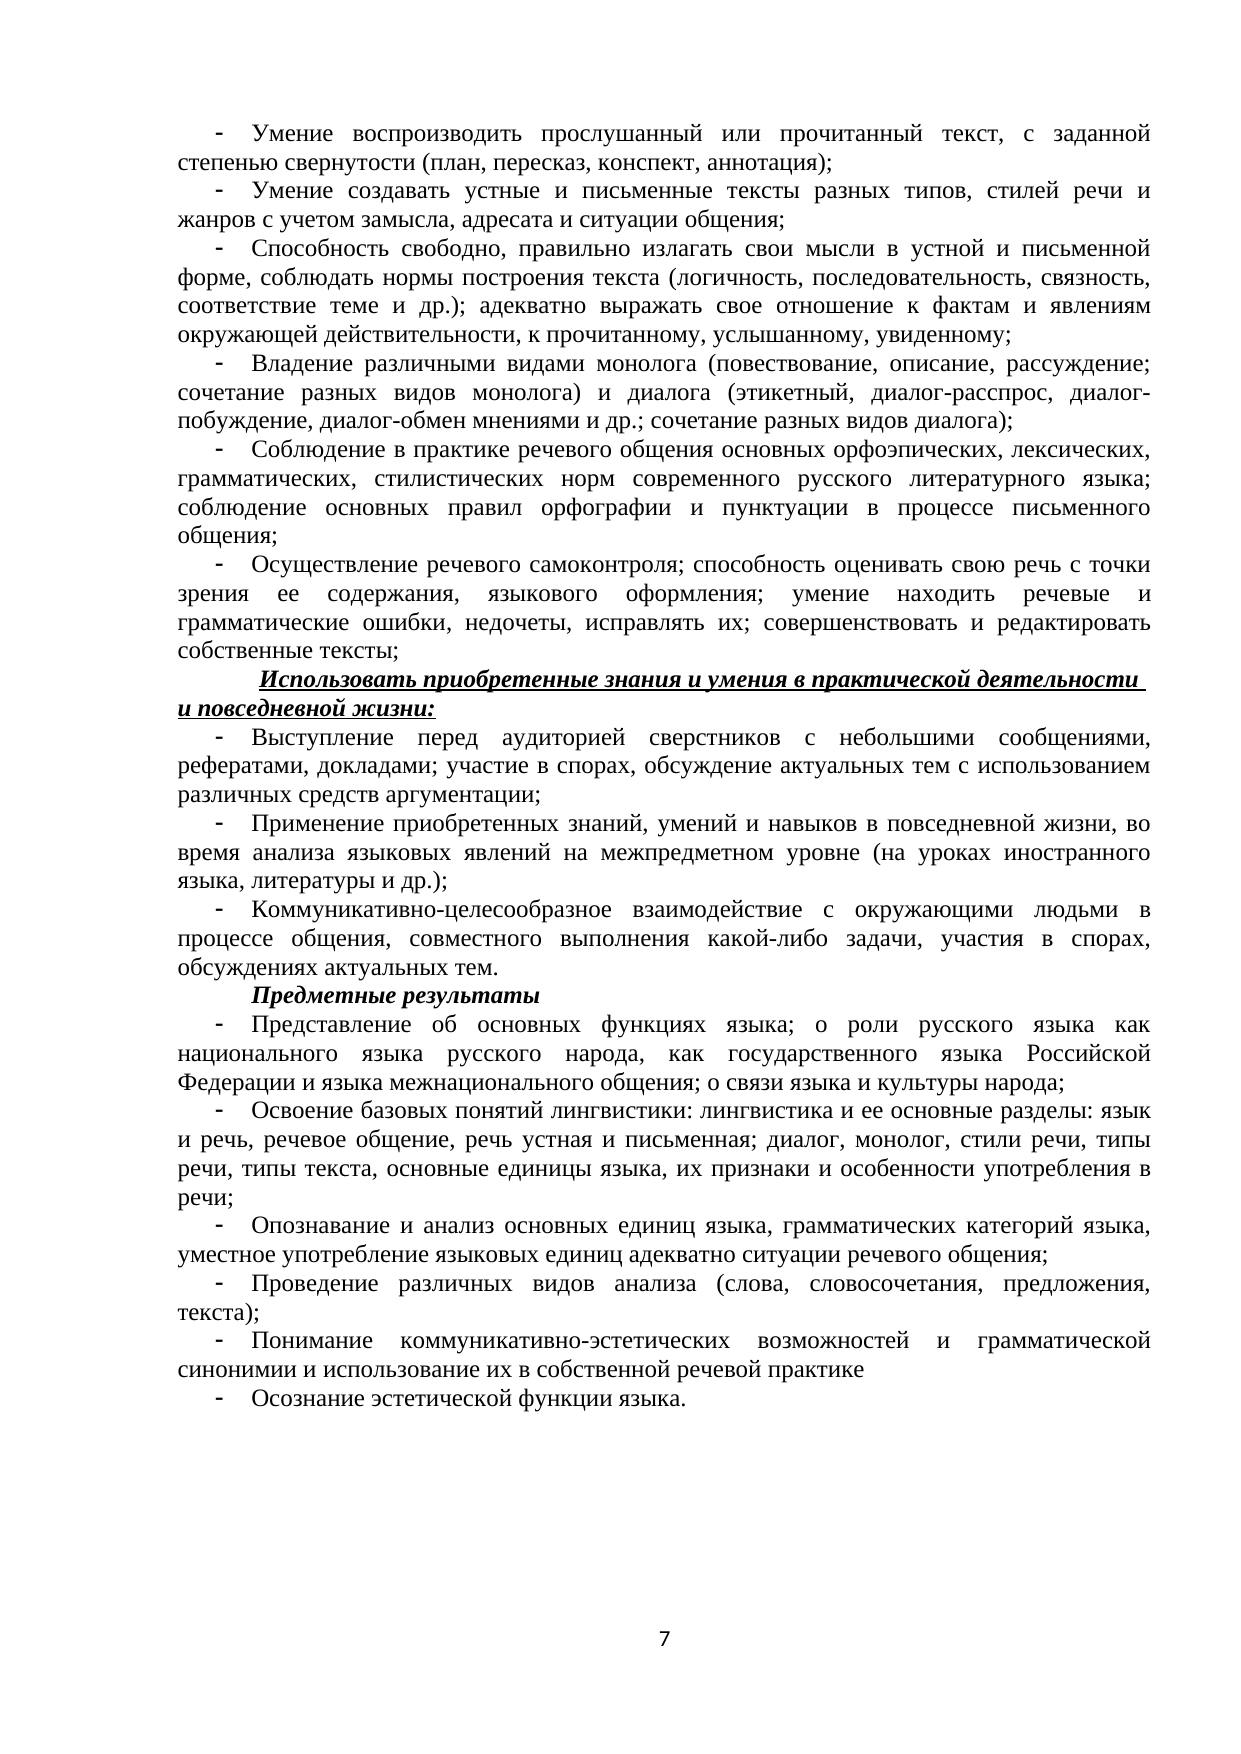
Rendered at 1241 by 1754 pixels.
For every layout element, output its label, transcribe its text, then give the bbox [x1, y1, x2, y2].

list Коммуникативно-целесообразное взаимодействие с окружающими людьми в процессе общения, совместного выполнения какой-либо задачи, участия в спорах, обсуждениях актуальных тем. [177, 894, 1152, 981]
list Проведение различных видов анализа (слова, словосочетания, предложения, текста); [177, 1268, 1152, 1326]
list Осознание эстетической функции языка. [177, 1383, 1152, 1412]
list Представление об основных функциях языка; о роли русского языка как национального языка русского народа, как государственного языка Российской Федерации и языка межнационального общения; о связи языка и культуры народа; [177, 1009, 1152, 1096]
list Владение различными видами монолога (повествование, описание, рассуждение; сочетание разных видов монолога) и диалога (этикетный, диалог-расспрос, диалог-побуждение, диалог-обмен мнениями и др.; сочетание разных видов диалога); [177, 348, 1152, 434]
list Соблюдение в практике речевого общения основных орфоэпических, лексических, грамматических, стилистических норм современного русского литературного языка; соблюдение основных правил орфографии и пунктуации в процессе письменного общения; [177, 434, 1152, 549]
list Опознавание и анализ основных единиц языка, грамматических категорий языка, уместное употребление языковых единиц адекватно ситуации речевого общения; [177, 1211, 1152, 1268]
list Использовать приобретенные знания и умения в практической деятельности и повседневной жизни: [177, 664, 1152, 722]
list Умение воспроизводить прослушанный или прочитанный текст, с заданной степенью свернутости (план, пересказ, конспект, аннотация); [177, 118, 1152, 176]
list Понимание коммуникативно-эстетических возможностей и грамматической синонимии и использование их в собственной речевой практике [177, 1326, 1152, 1383]
list Умение создавать устные и письменные тексты разных типов, стилей речи и жанров с учетом замысла, адресата и ситуации общения; [177, 176, 1152, 233]
list Освоение базовых понятий лингвистики: лингвистика и ее основные разделы: язык и речь, речевое общение, речь устная и письменная; диалог, монолог, стили речи, типы речи, типы текста, основные единицы языка, их признаки и особенности употребления в речи; [177, 1096, 1152, 1211]
list Выступление перед аудиторией сверстников с небольшими сообщениями, рефератами, докладами; участие в спорах, обсуждение актуальных тем с использованием различных средств аргументации; [177, 722, 1152, 808]
list Осуществление речевого самоконтроля; способность оценивать свою речь с точки зрения ее содержания, языкового оформления; умение находить речевые и грамматические ошибки, недочеты, исправлять их; совершенствовать и редактировать собственные тексты; [177, 549, 1152, 664]
list Способность свободно, правильно излагать свои мысли в устной и письменной форме, соблюдать нормы построения текста (логичность, последовательность, связность, соответствие теме и др.); адекватно выражать свое отношение к фактам и явлениям окружающей действительности, к прочитанному, услышанному, увиденному; [177, 233, 1152, 348]
text Предметные результаты [177, 981, 1152, 1009]
list Применение приобретенных знаний, умений и навыков в повседневной жизни, во время анализа языковых явлений на межпредметном уровне (на уроках иностранного языка, литературы и др.); [177, 808, 1152, 894]
